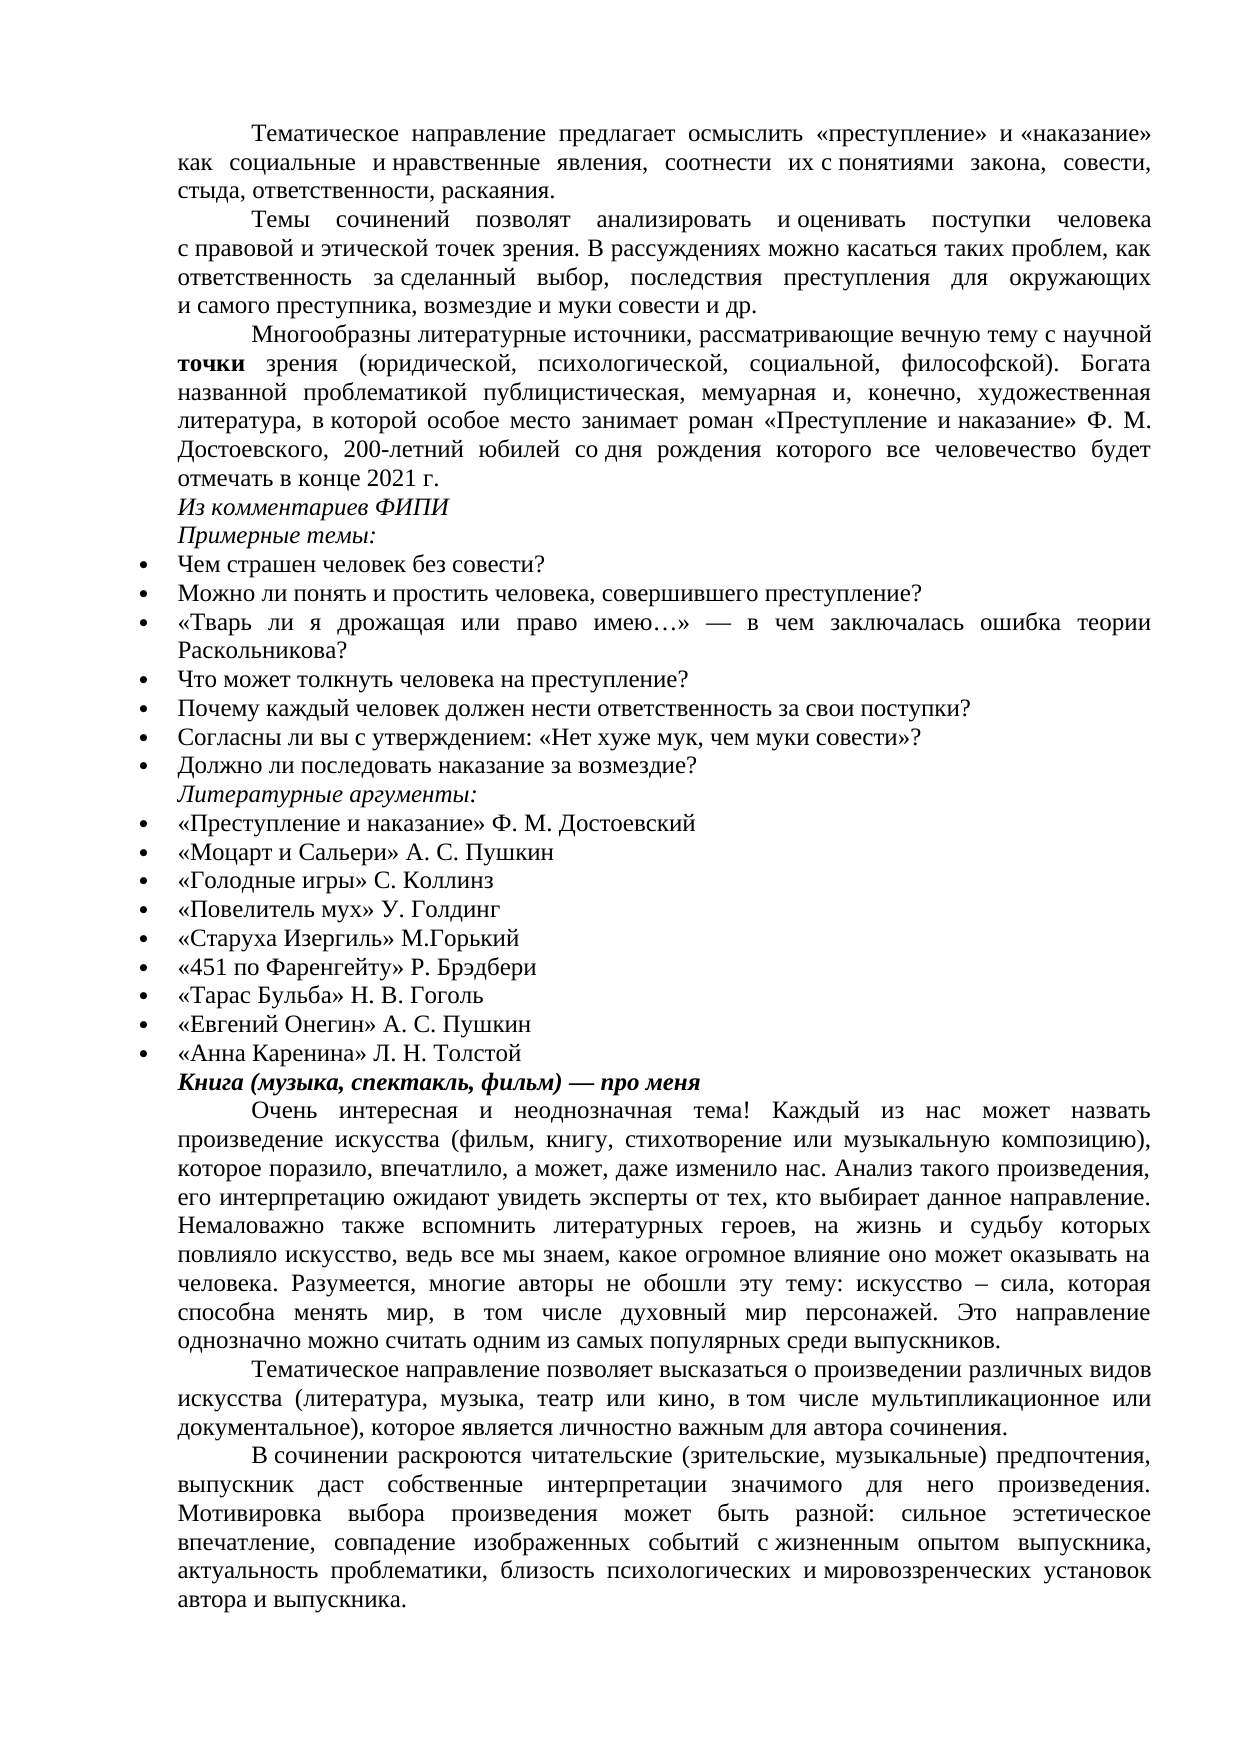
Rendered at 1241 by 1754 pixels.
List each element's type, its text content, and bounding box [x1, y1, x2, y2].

text Очень интересная и неоднозначная тема! Каждый из нас может назвать произведение искусства (фильм, книгу, стихотворение или музыкальную композицию), которое поразило, впечатлило, а может, даже изменило нас. Анализ такого произведения, его интерпретацию ожидают увидеть эксперты от тех, кто выбирает данное направление. Немаловажно также вспомнить литературных героев, на жизнь и судьбу которых повлияло искусство, ведь все мы знаем, какое огромное влияние оно может оказывать на человека. Разумеется, многие авторы не обошли эту тему: искусство – сила, которая способна менять мир, в том числе духовный мир персонажей. Это направление однозначно можно считать одним из самых популярных среди выпускников. [177, 1096, 1152, 1354]
text Примерные темы: [177, 521, 1152, 549]
list Должно ли последовать наказание за возмездие? [140, 751, 1152, 779]
list «Евгений Онегин» А. С. Пушкин [140, 1009, 1152, 1038]
list Чем страшен человек без совести? [140, 549, 1152, 578]
list «451 по Фаренгейту» Р. Брэдбери [140, 952, 1152, 981]
list Можно ли понять и простить человека, совершившего преступление? [140, 578, 1152, 607]
list «Преступление и наказание» Ф. М. Достоевский [140, 808, 1152, 837]
text В сочинении раскроются читательские (зрительские, музыкальные) предпочтения, выпускник даст собственные интерпретации значимого для него произведения. Мотивировка выбора произведения может быть разной: сильное эстетическое впечатление, совпадение изображенных событий с жизненным опытом выпускника, актуальность проблематики, близость психологических и мировоззренческих установок автора и выпускника. [177, 1441, 1152, 1613]
list «Повелитель мух» У. Голдинг [140, 894, 1152, 923]
list «Голодные игры» С. Коллинз [140, 866, 1152, 894]
list «Тарас Бульба» Н. В. Гоголь [140, 981, 1152, 1009]
list Что может толкнуть человека на преступление? [140, 664, 1152, 693]
list Согласны ли вы с утверждением: «Нет хуже мук, чем муки совести»? [140, 722, 1152, 751]
list «Анна Каренина» Л. Н. Толстой [140, 1038, 1152, 1067]
list «Старуха Изергиль» М.Горький [140, 923, 1152, 952]
list «Моцарт и Сальери» А. С. Пушкин [140, 837, 1152, 866]
text Темы сочинений позволят анализировать и оценивать поступки человека с правовой и этической точек зрения. В рассуждениях можно касаться таких проблем, как ответственность за сделанный выбор, последствия преступления для окружающих и самого преступника, возмездие и муки совести и др. [177, 204, 1152, 319]
text Многообразны литературные источники, рассматривающие вечную тему с научной точки зрения (юридической, психологической, социальной, философской). Богата названной проблематикой публицистическая, мемуарная и, конечно, художественная литература, в которой особое место занимает роман «Преступление и наказание» Ф. М. Достоевского, 200-летний юбилей со дня рождения которого все человечество будет отмечать в конце 2021 г. [177, 319, 1152, 492]
text Тематическое направление предлагает осмыслить «преступление» и «наказание» как социальные и нравственные явления, соотнести их с понятиями закона, совести, стыда, ответственности, раскаяния. [177, 118, 1152, 204]
text Из комментариев ФИПИ [177, 492, 1152, 521]
text Литературные аргументы: [177, 779, 1152, 808]
list Почему каждый человек должен нести ответственность за свои поступки? [140, 693, 1152, 722]
list «Тварь ли я дрожащая или право имею…» — в чем заключалась ошибка теории Раскольникова? [140, 607, 1152, 664]
subtitle Книга (музыка, спектакль, фильм) — про меня [177, 1067, 1152, 1096]
text Тематическое направление позволяет высказаться о произведении различных видов искусства (литература, музыка, театр или кино, в том числе мультипликационное или документальное), которое является личностно важным для автора сочинения. [177, 1354, 1152, 1441]
